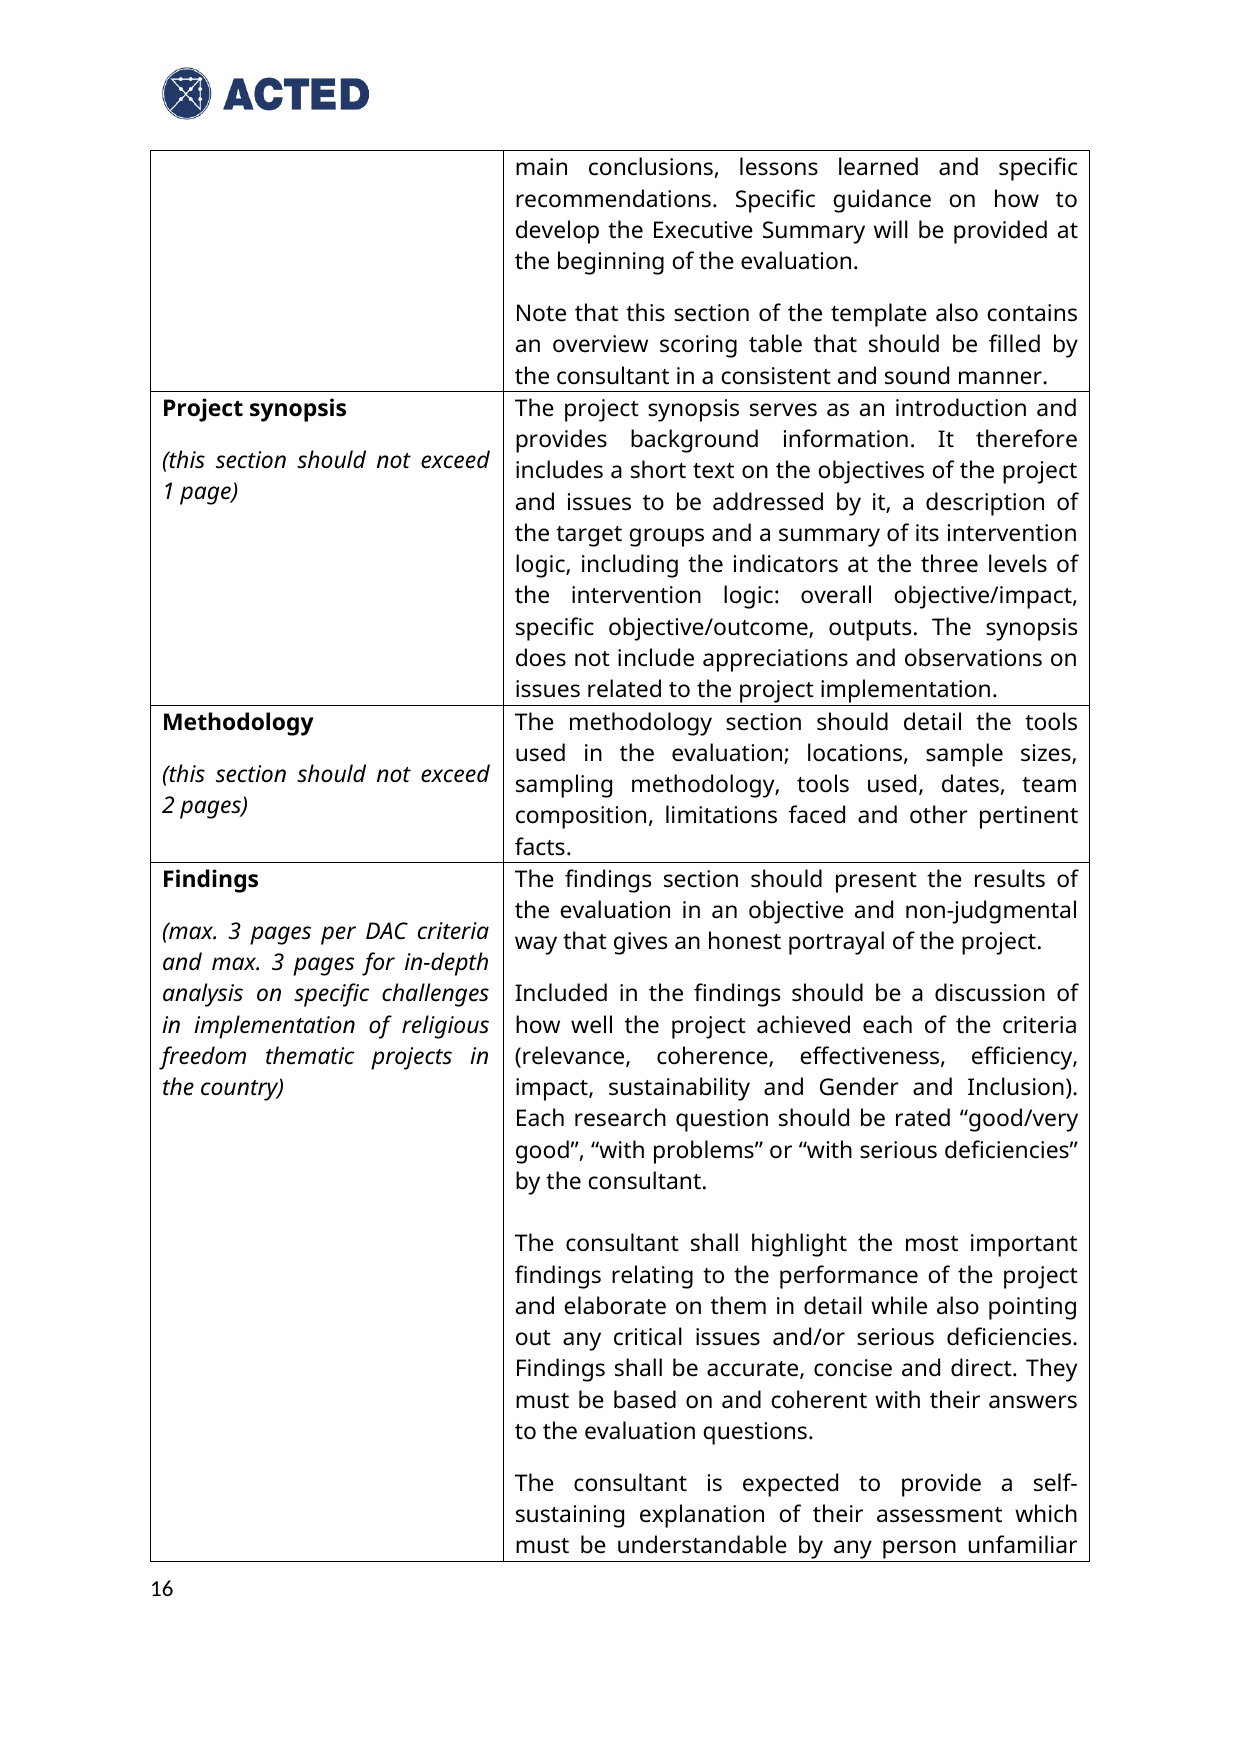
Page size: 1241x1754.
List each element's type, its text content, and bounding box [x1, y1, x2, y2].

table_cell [151, 863, 503, 1561]
table_cell The methodology section should detail the tools used in the evaluation; locations, sample sizes, sampling methodology, tools used, dates, team composition, limitations faced and other pertinent facts. [504, 706, 1089, 862]
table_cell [504, 863, 1089, 1561]
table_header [504, 151, 1089, 391]
table_cell Project synopsis (this section should not exceed 1 page) [151, 392, 503, 704]
picture [150, 59, 378, 127]
table_cell Methodology (this section should not exceed 2 pages) [151, 706, 503, 862]
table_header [151, 151, 503, 391]
table_cell The project synopsis serves as an introduction and provides background information. It therefore includes a short text on the objectives of the project and issues to be addressed by it, a description of the target groups and a summary of its intervention logic, including the indicators at the three levels of the intervention logic: overall objective/impact, specific objective/outcome, outputs. The synopsis does not include appreciations and observations on issues related to the project implementation. [504, 392, 1089, 704]
